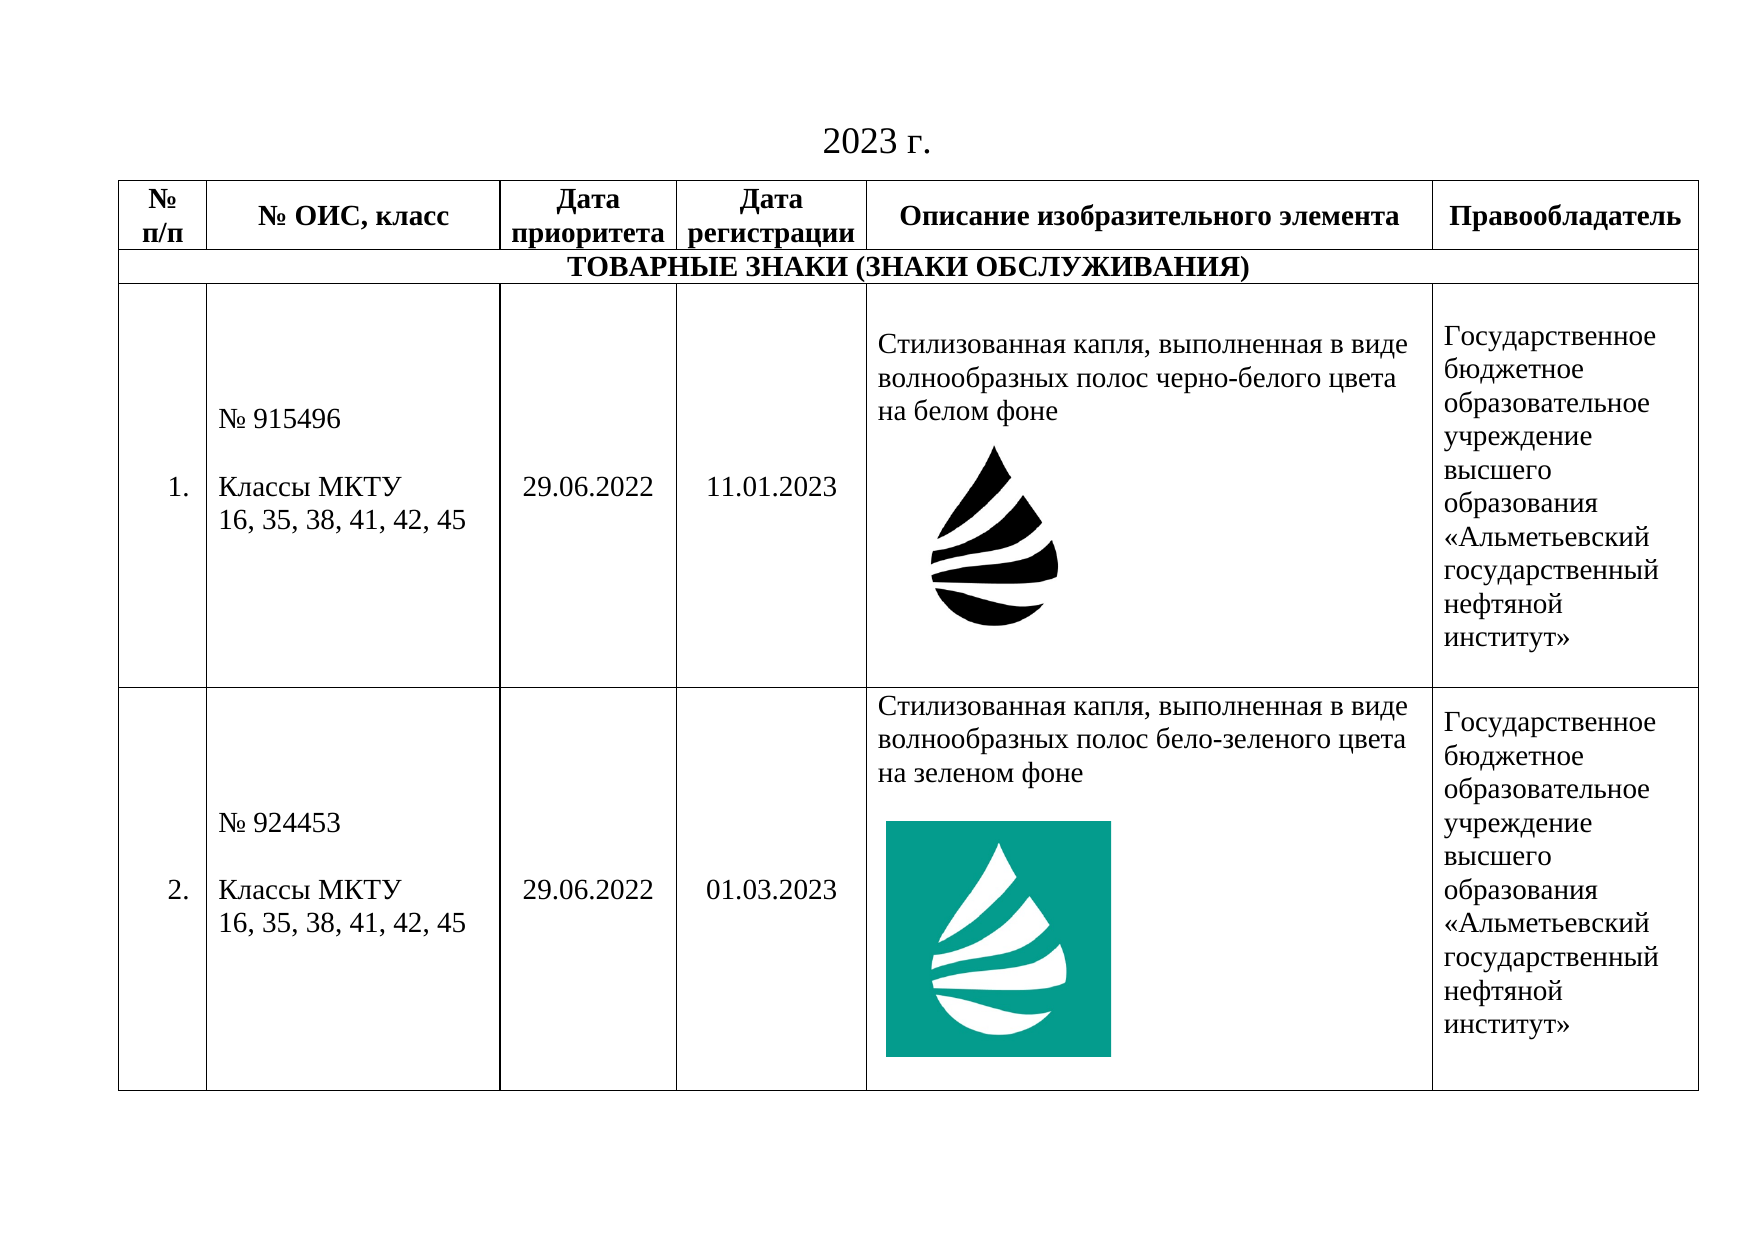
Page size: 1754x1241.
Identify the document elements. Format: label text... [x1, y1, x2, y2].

table_cell ТОВАРНЫЕ ЗНАКИ (ЗНАКИ ОБСЛУЖИВАНИЯ) [119, 250, 1698, 283]
table_cell № 915496 Классы МКТУ 16, 35, 38, 41, 42, 45 [207, 284, 499, 687]
picture [877, 427, 1104, 645]
picture [886, 821, 1112, 1057]
table_header Дата приоритета [501, 181, 676, 248]
table_cell 29.06.2022 [501, 688, 676, 1090]
table_header Описание изобразительного элемента [867, 181, 1432, 248]
table_header № ОИС, класс [207, 181, 499, 248]
table_cell [119, 284, 206, 687]
table_cell 11.01.2023 [677, 284, 866, 687]
table_header Правообладатель [1433, 181, 1698, 248]
text 2023 г. [118, 118, 1636, 161]
table_cell Государственное бюджетное образовательное учреждение высшего образования «Альметьевский государственный нефтяной институт» [1433, 688, 1698, 1090]
table_cell Стилизованная капля, выполненная в виде волнообразных полос черно-белого цвета на белом фоне [867, 284, 1432, 687]
table_cell 01.03.2023 [677, 688, 866, 1090]
table_header № п/п [119, 181, 206, 248]
table_cell Государственное бюджетное образовательное учреждение высшего образования «Альметьевский государственный нефтяной институт» [1433, 284, 1698, 687]
table_cell № 924453 Классы МКТУ 16, 35, 38, 41, 42, 45 [207, 688, 499, 1090]
table_header Дата регистрации [677, 181, 866, 248]
table_cell 29.06.2022 [501, 284, 676, 687]
table_cell Стилизованная капля, выполненная в виде волнообразных полос бело-зеленого цвета на зеленом фоне [867, 688, 1432, 1090]
table_cell [119, 688, 206, 1090]
